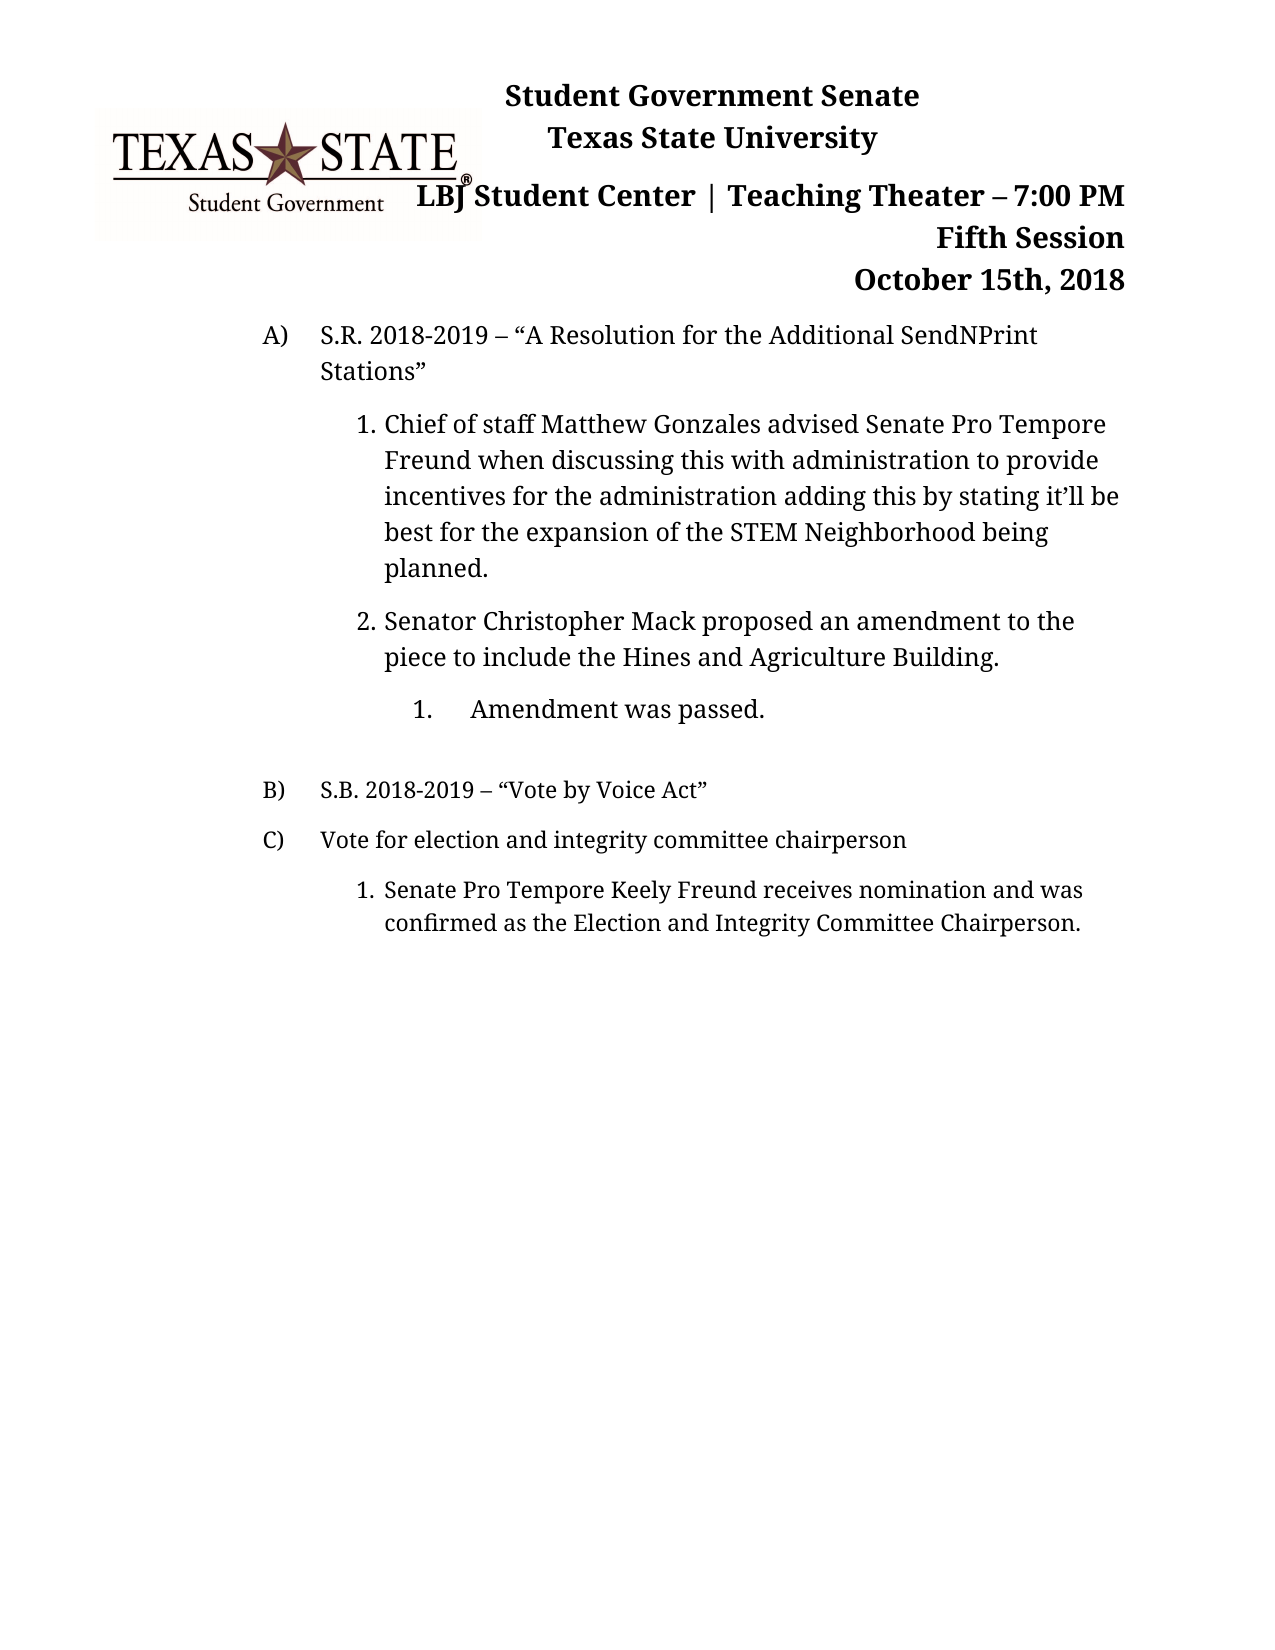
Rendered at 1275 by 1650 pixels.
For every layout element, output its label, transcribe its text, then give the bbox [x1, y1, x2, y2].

picture [94, 108, 482, 241]
list S.B. 2018-2019 – “Vote by Voice Act” [262, 774, 1125, 805]
list Senator Christopher Mack proposed an amendment to the piece to include the Hines and Agriculture Building. [356, 603, 1125, 673]
list Chief of staff Matthew Gonzales advised Senate Pro Tempore Freund when discussing this with administration to provide incentives for the administration adding this by stating it’ll be best for the expansion of the STEM Neighborhood being planned. [356, 406, 1125, 584]
list Amendment was passed. [412, 692, 1125, 756]
list S.R. 2018-2019 – “A Resolution for the Additional SendNPrint Stations” [262, 317, 1125, 388]
list Vote for election and integrity committee chairperson [262, 824, 1125, 855]
list Senate Pro Tempore Keely Freund receives nomination and was confirmed as the Election and Integrity Committee Chairperson. [356, 873, 1125, 968]
